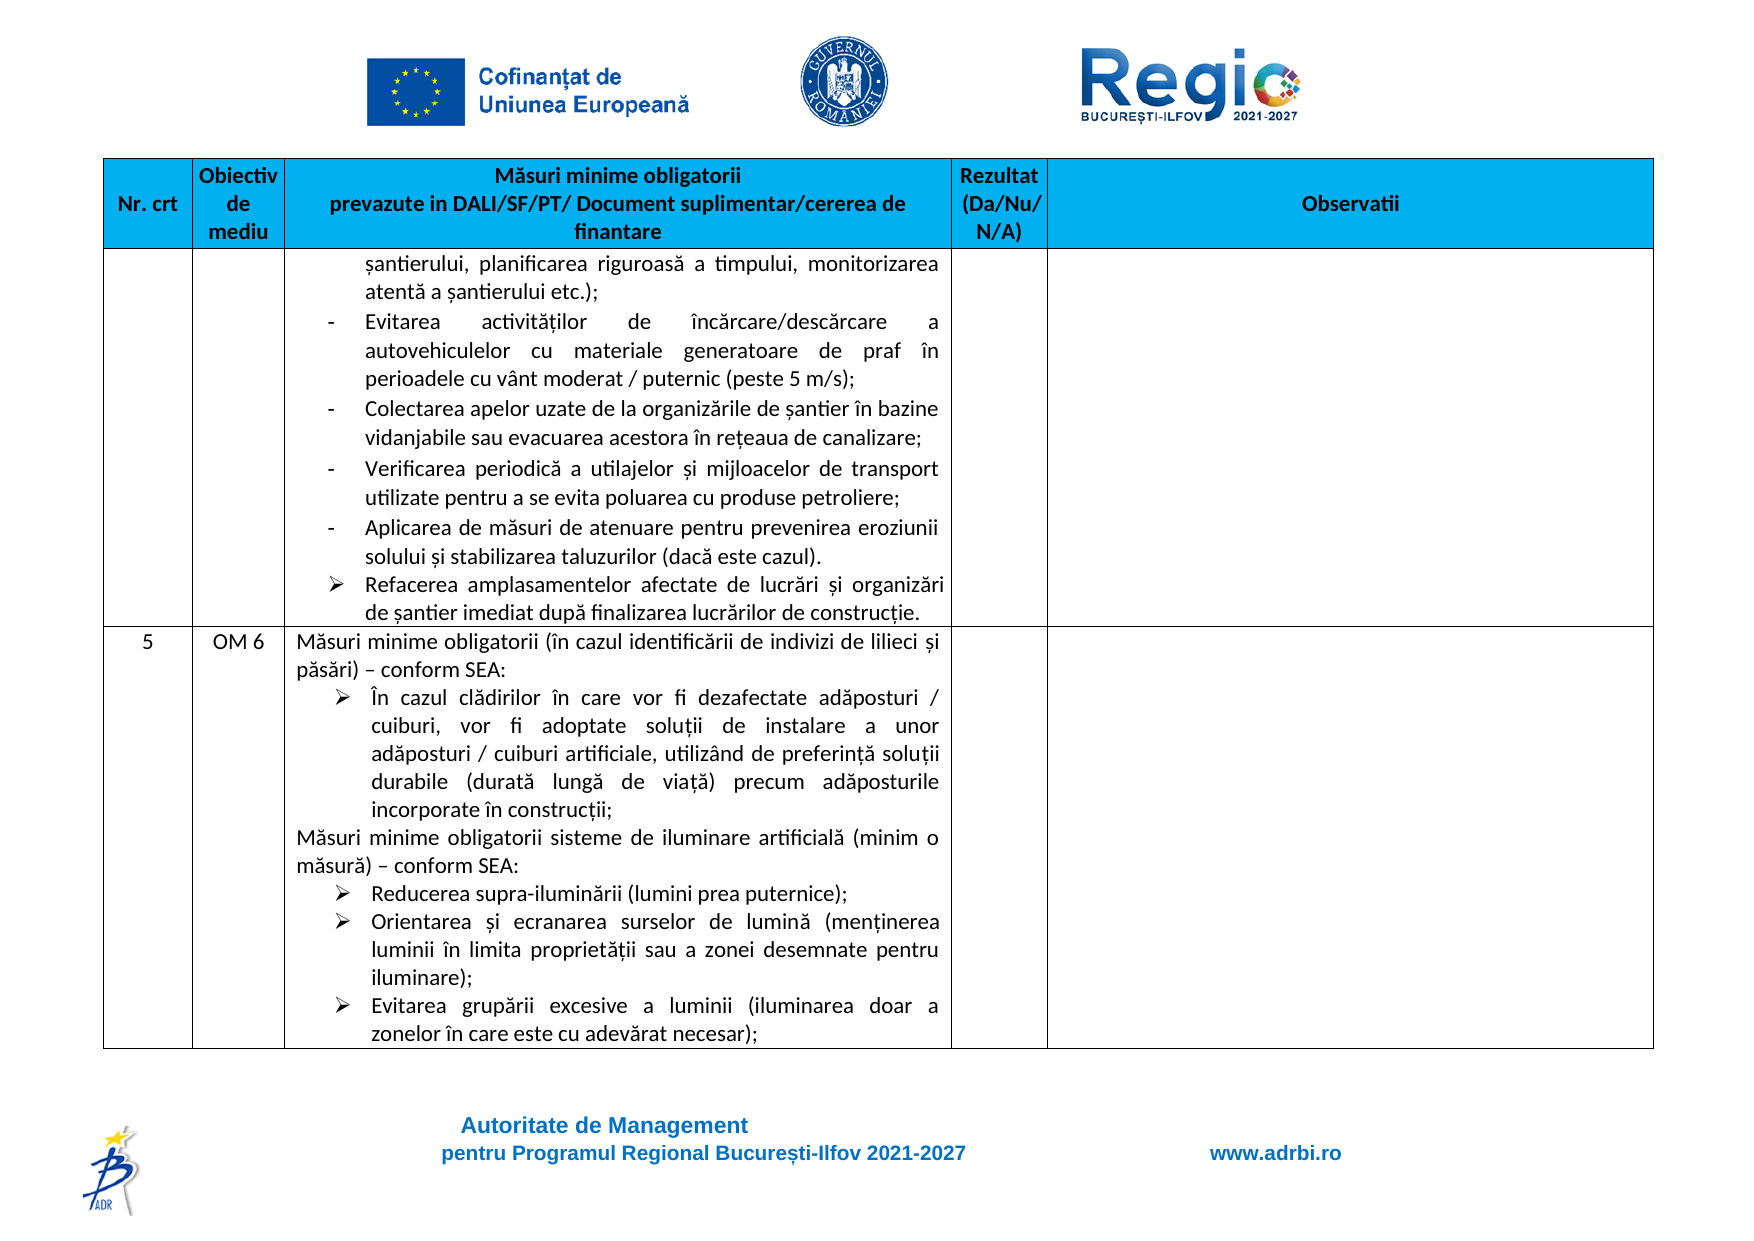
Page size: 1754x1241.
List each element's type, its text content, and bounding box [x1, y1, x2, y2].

picture [362, 35, 1300, 127]
table_cell OM 6 [193, 627, 284, 1047]
table_cell [1048, 249, 1653, 626]
table_header Măsuri minime obligatorii prevazute in DALI/SF/PT/ Document suplimentar/cererea de finantare [285, 159, 951, 248]
table_header Rezultat (Da/Nu/ N/A) [952, 159, 1047, 248]
picture [82, 1126, 141, 1216]
table_header Obiectiv de mediu [193, 159, 284, 248]
table_header Observatii [1048, 159, 1653, 248]
table_header Nr. crt [104, 159, 192, 248]
table_cell [952, 627, 1047, 1047]
table_cell [1048, 627, 1653, 1047]
table_cell [952, 249, 1047, 626]
table_cell 5 [104, 627, 192, 1047]
